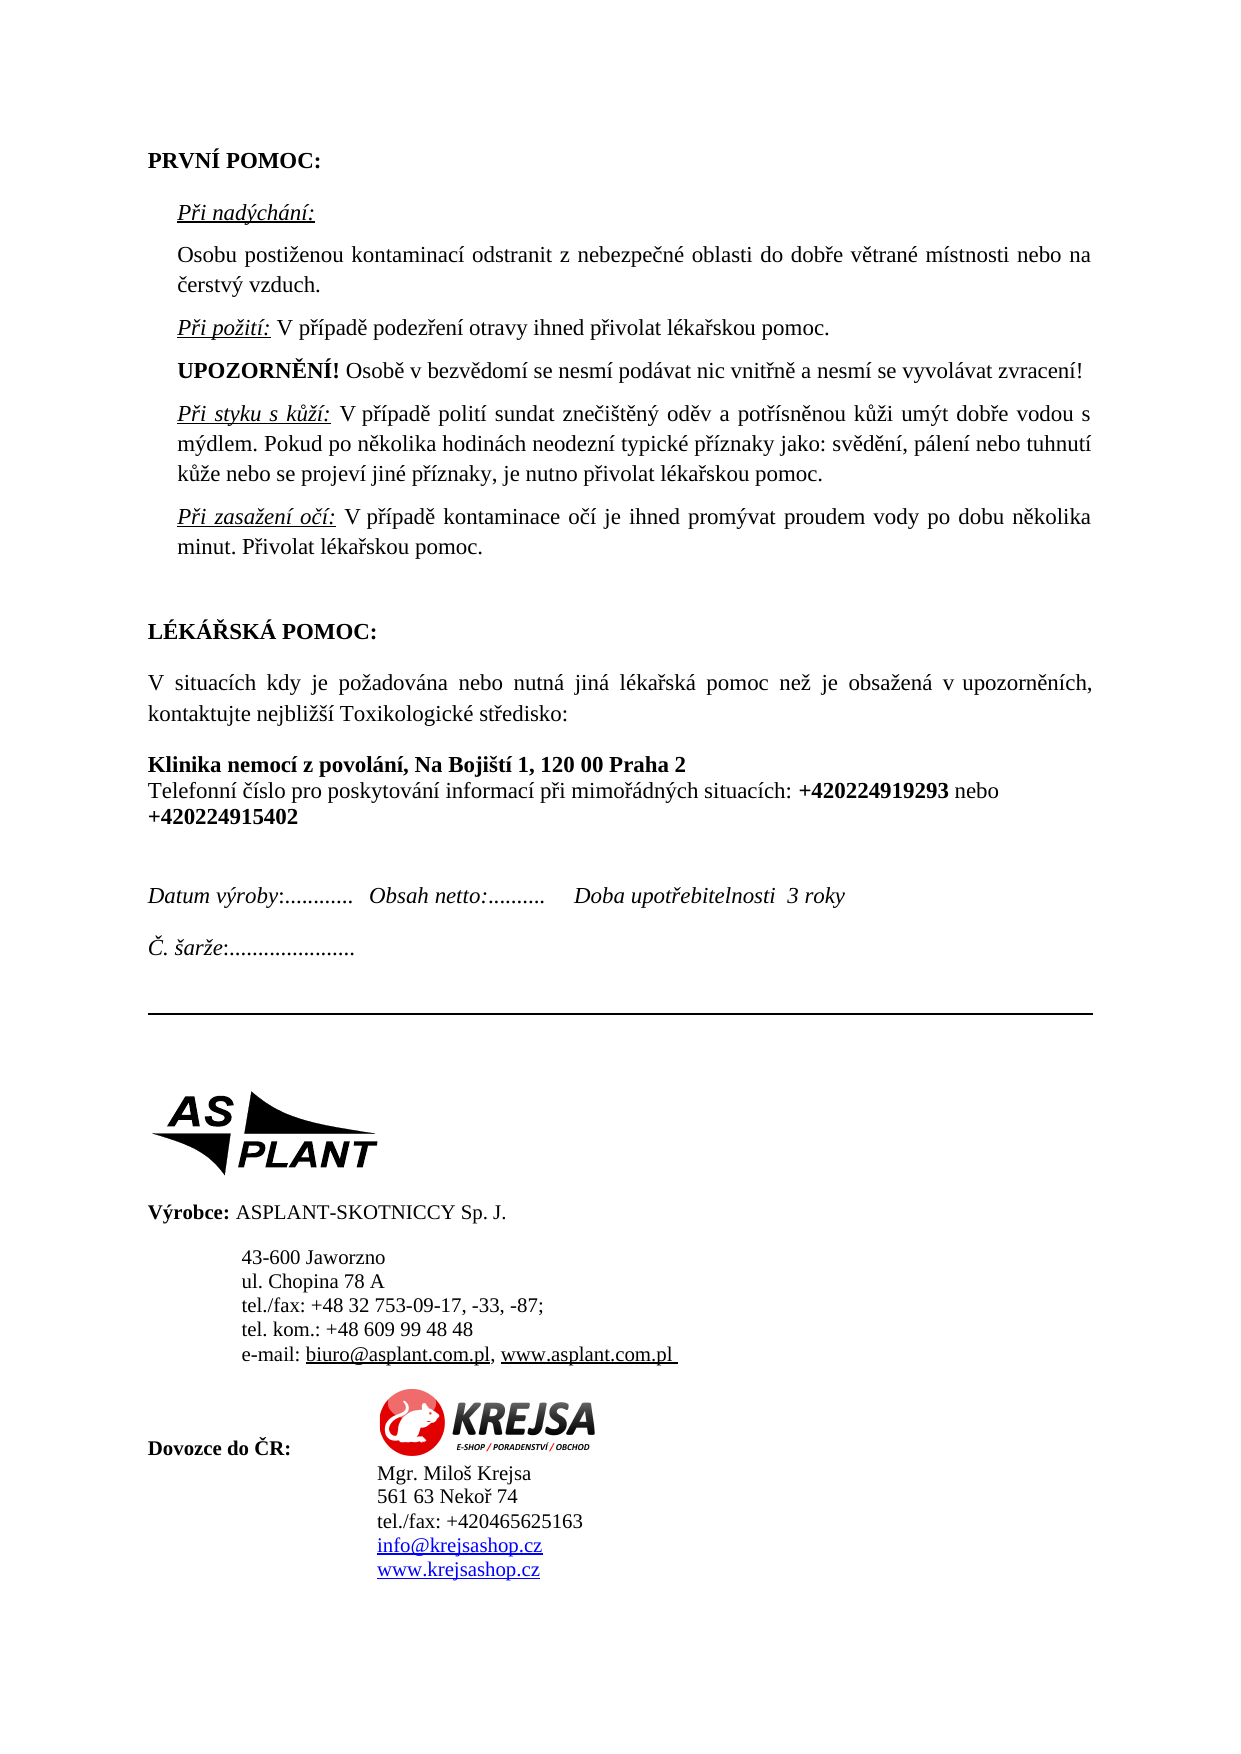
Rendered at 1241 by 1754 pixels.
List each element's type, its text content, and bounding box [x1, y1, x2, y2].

text Dovozce do ČR: [148, 1389, 1093, 1460]
text 43-600 Jaworzno [241, 1245, 1093, 1269]
text Č. šarže:...................... [148, 933, 1093, 960]
text Při nadýchání: [177, 199, 1093, 225]
text tel. kom.: +48 609 99 48 48 [241, 1317, 1093, 1341]
text UPOZORNĚNÍ! Osobě v bezvědomí se nesmí podávat nic vnitřně a nesmí se vyvolávat zvracení! [177, 357, 1093, 383]
text Datum výroby:............ Obsah netto:.......... Doba upotřebitelnosti 3 roky [148, 882, 1093, 909]
text Telefonní číslo pro poskytování informací při mimořádných situacích: +420224919293 nebo +420224915402 [148, 777, 1093, 830]
text 561 63 Nekoř 74 [148, 1484, 1093, 1508]
text Při styku s kůží: V případě polití sundat znečištěný oděv a potřísněnou kůži umýt dobře vodou s mýdlem. Pokud po několika hodinách neodezní typické příznaky jako: svědění, pálení nebo tuhnutí kůže nebo se projeví jiné příznaky, je nutno přivolat lékařskou pomoc. [177, 400, 1093, 486]
text LÉKÁŘSKÁ POMOC: [148, 618, 1093, 645]
text Při požití: V případě podezření otravy ihned přivolat lékařskou pomoc. [177, 314, 1093, 341]
text tel./fax: +420465625163 [148, 1508, 1093, 1533]
text www.krejsashop.cz [148, 1557, 1093, 1581]
text Výrobce: ASPLANT-SKOTNICCY Sp. J. [148, 1200, 1093, 1224]
text Při zasažení očí: V případě kontaminace očí je ihned promývat proudem vody po dobu několika minut. Přivolat lékařskou pomoc. [177, 503, 1093, 559]
text PRVNÍ POMOC: [148, 148, 1093, 174]
text Mgr. Miloš Krejsa [148, 1460, 1093, 1484]
text e-mail: biuro@asplant.com.pl, www.asplant.com.pl [241, 1341, 1093, 1366]
text info@krejsashop.cz [148, 1533, 1093, 1557]
picture [379, 1389, 595, 1456]
text ul. Chopina 78 A [241, 1269, 1093, 1293]
text Osobu postiženou kontaminací odstranit z nebezpečné oblasti do dobře větrané místnosti nebo na čerstvý vzduch. [177, 241, 1093, 298]
text Klinika nemocí z povolání, Na Bojiští 1, 120 00 Praha 2 [148, 751, 1093, 777]
text tel./fax: +48 32 753-09-17, -33, -87; [241, 1293, 1093, 1317]
text V situacích kdy je požadována nebo nutná jiná lékařská pomoc než je obsažená v upozorněních, kontaktujte nejbližší Toxikologické středisko: [148, 669, 1093, 726]
